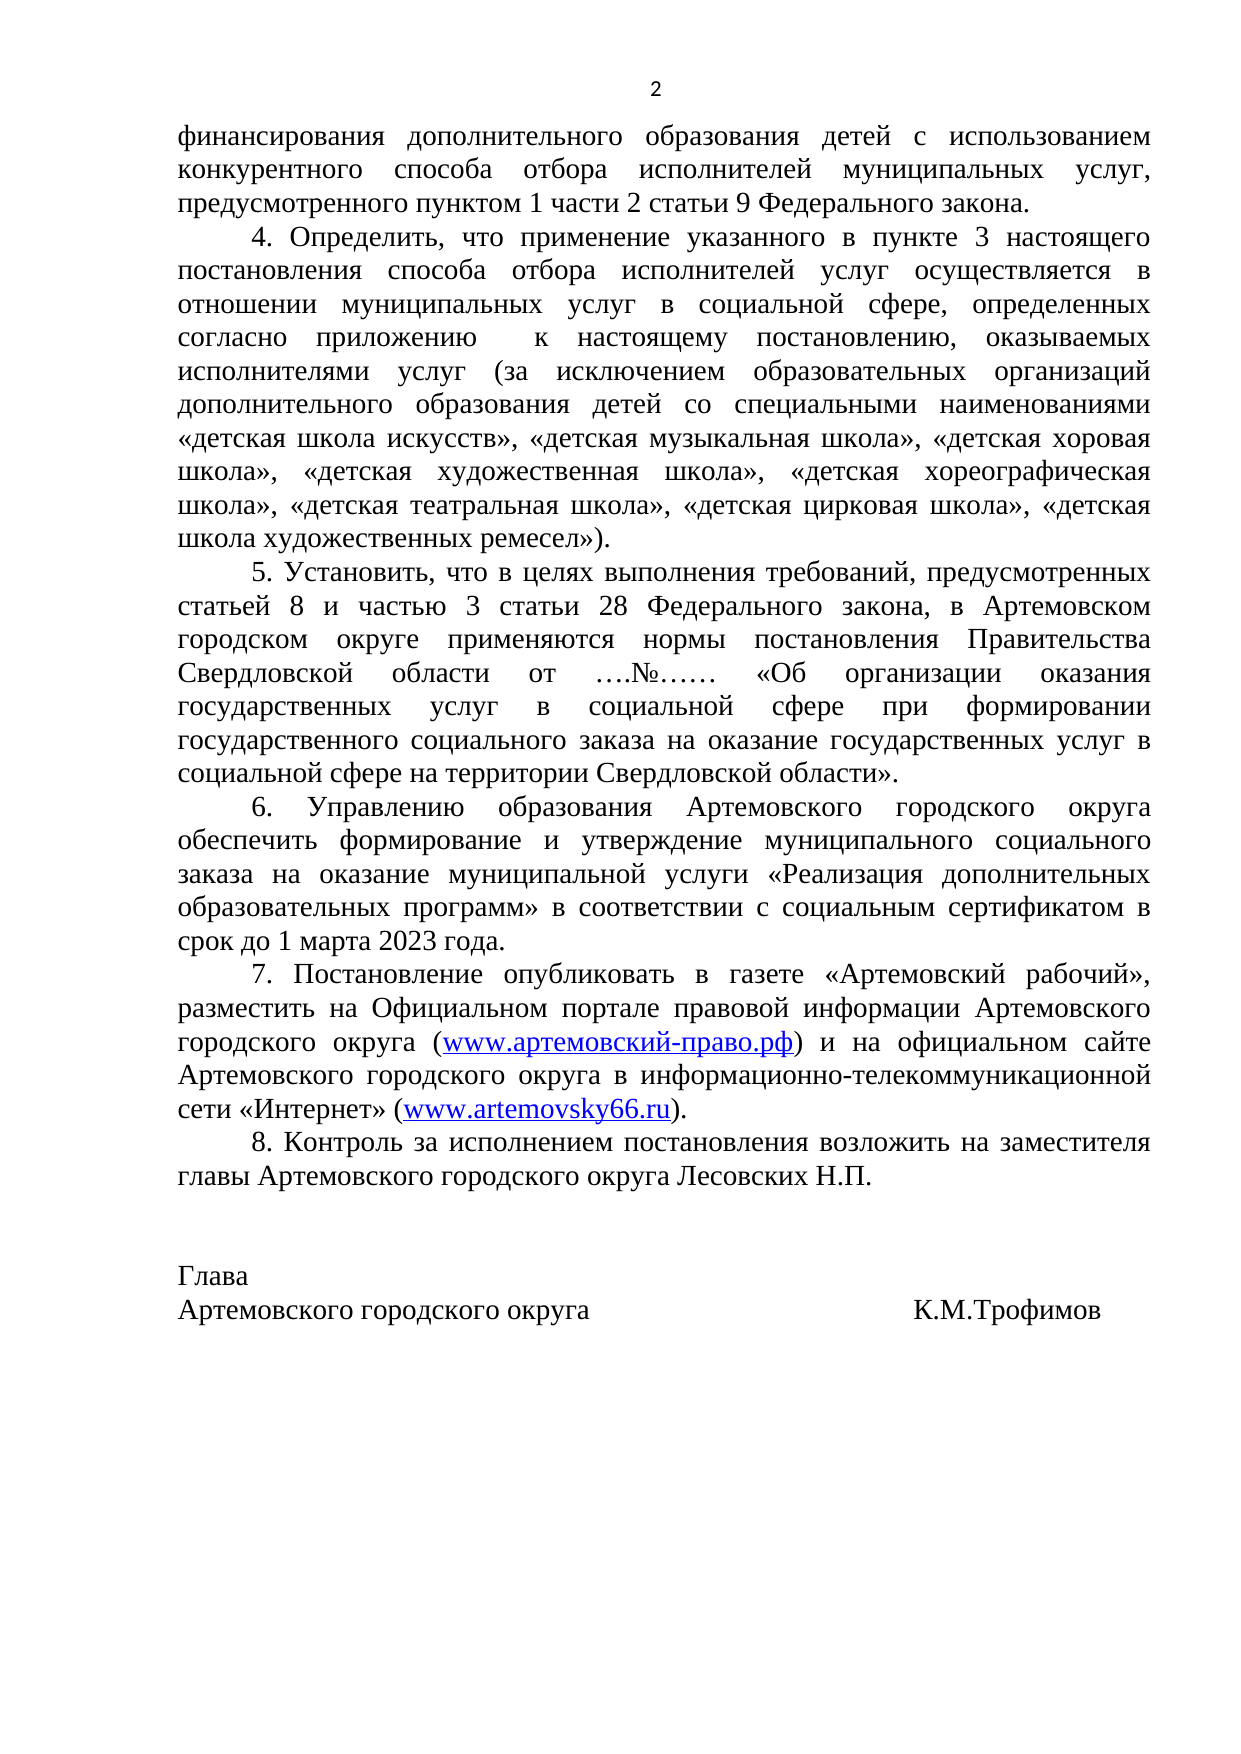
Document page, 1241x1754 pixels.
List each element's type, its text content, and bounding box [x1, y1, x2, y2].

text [177, 118, 1152, 219]
text 4. Определить, что применение указанного в пункте 3 настоящего постановления способа отбора исполнителей услуг осуществляется в отношении муниципальных услуг в социальной сфере, определенных согласно приложению к настоящему постановлению, оказываемых исполнителями услуг (за исключением образовательных организаций дополнительного образования детей со специальными наименованиями «детская школа искусств», «детская музыкальная школа», «детская хоровая школа», «детская художественная школа», «детская хореографическая школа», «детская театральная школа», «детская цирковая школа», «детская школа художественных ремесел»). [177, 219, 1152, 554]
text 8. Контроль за исполнением постановления возложить на заместителя главы Артемовского городского округа Лесовских Н.П. [177, 1124, 1152, 1191]
text 5. Установить, что в целях выполнения требований, предусмотренных статьей 8 и частью 3 статьи 28 Федерального закона, в Артемовском городском округе применяются нормы постановления Правительства Свердловской области от ….№…… «Об организации оказания государственных услуг в социальной сфере при формировании государственного социального заказа на оказание государственных услуг в социальной сфере на территории Свердловской области». [177, 554, 1152, 789]
text Артемовского городского округа К.М.Трофимов [177, 1292, 1152, 1326]
text Глава [177, 1258, 1152, 1292]
text 6. Управлению образования Артемовского городского округа обеспечить формирование и утверждение муниципального социального заказа на оказание муниципальной услуги «Реализация дополнительных образовательных программ» в соответствии с социальным сертификатом в срок до 1 марта 2023 года. [177, 789, 1152, 957]
text 7. Постановление опубликовать в газете «Артемовский рабочий», разместить на Официальном портале правовой информации Артемовского городского округа (www.артемовский-право.рф) и на официальном сайте Артемовского городского округа в информационно-телекоммуникационной сети «Интернет» (www.artemovsky66.ru). [177, 957, 1152, 1124]
